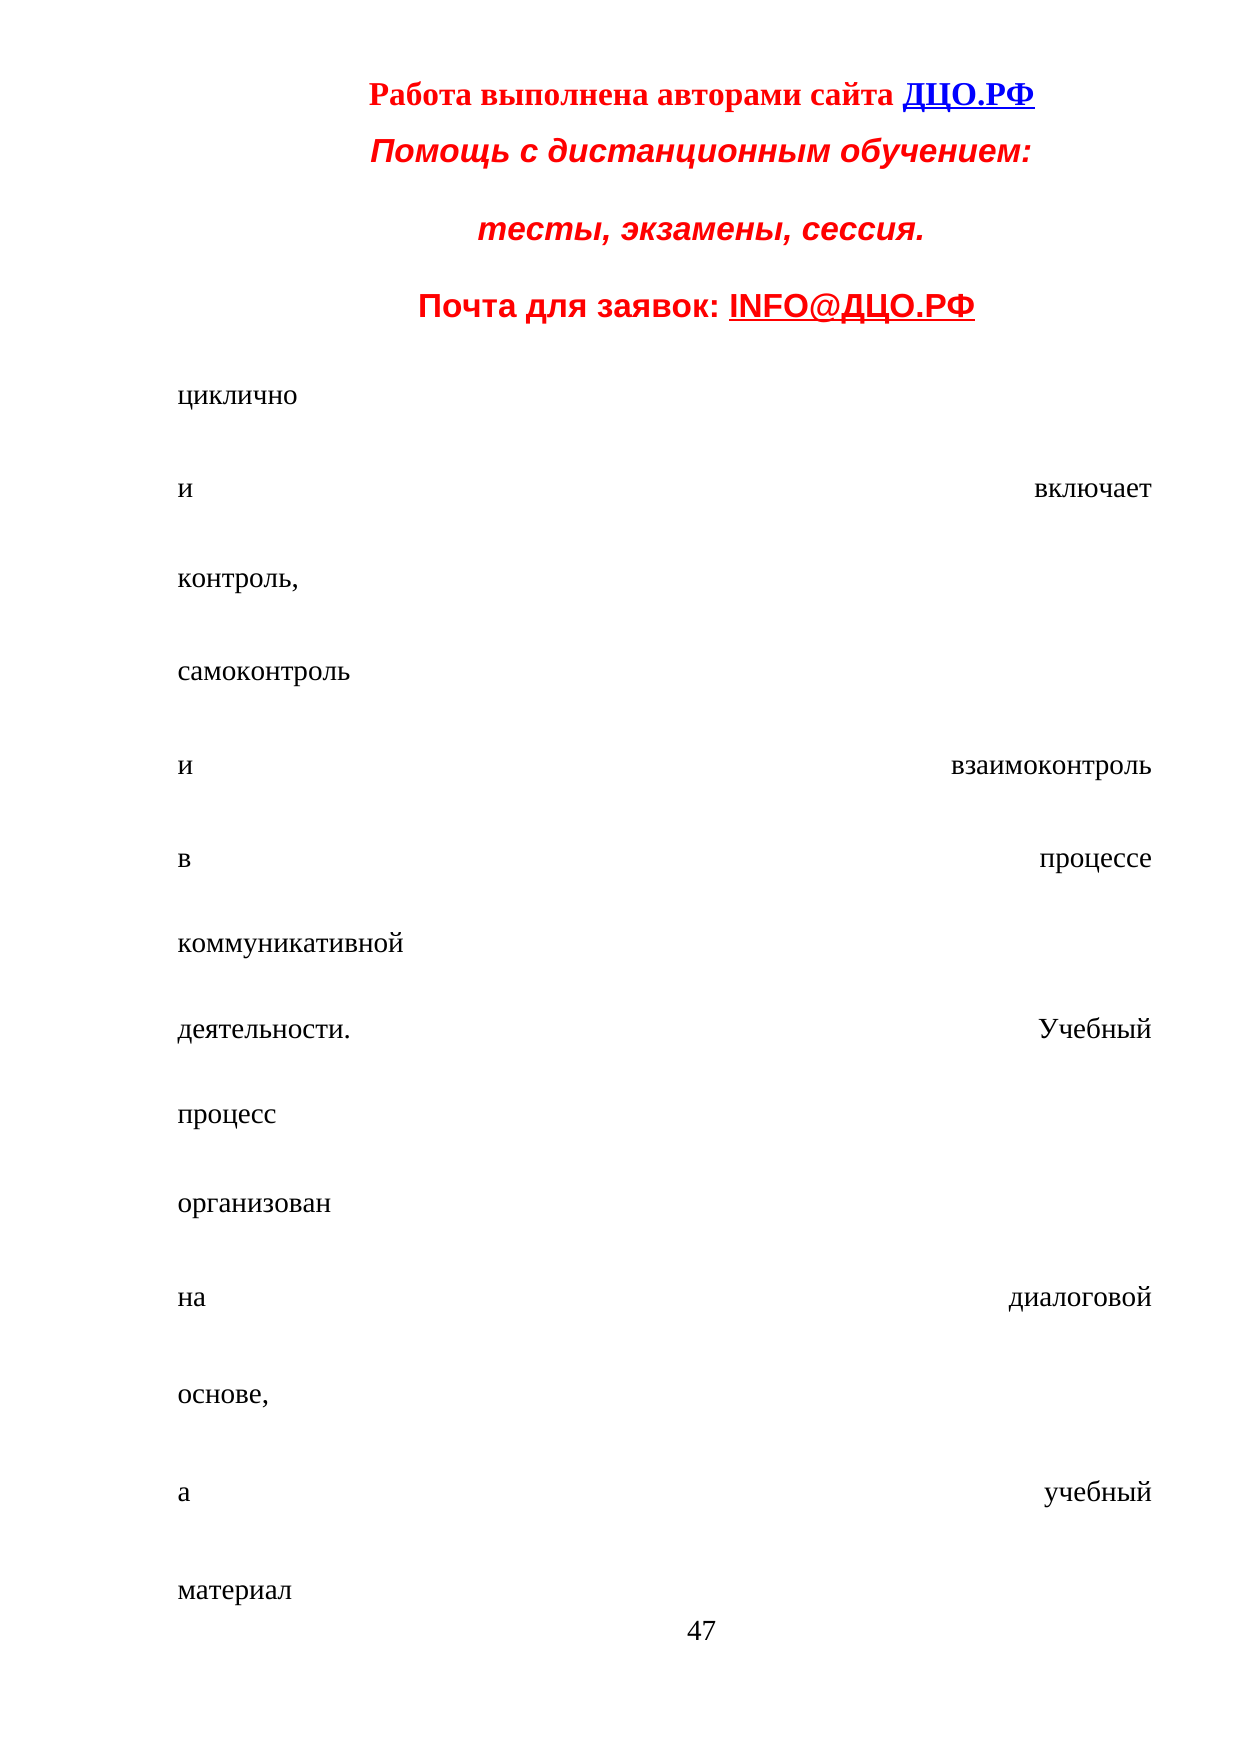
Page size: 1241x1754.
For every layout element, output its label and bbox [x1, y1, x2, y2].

text [177, 377, 1152, 1610]
